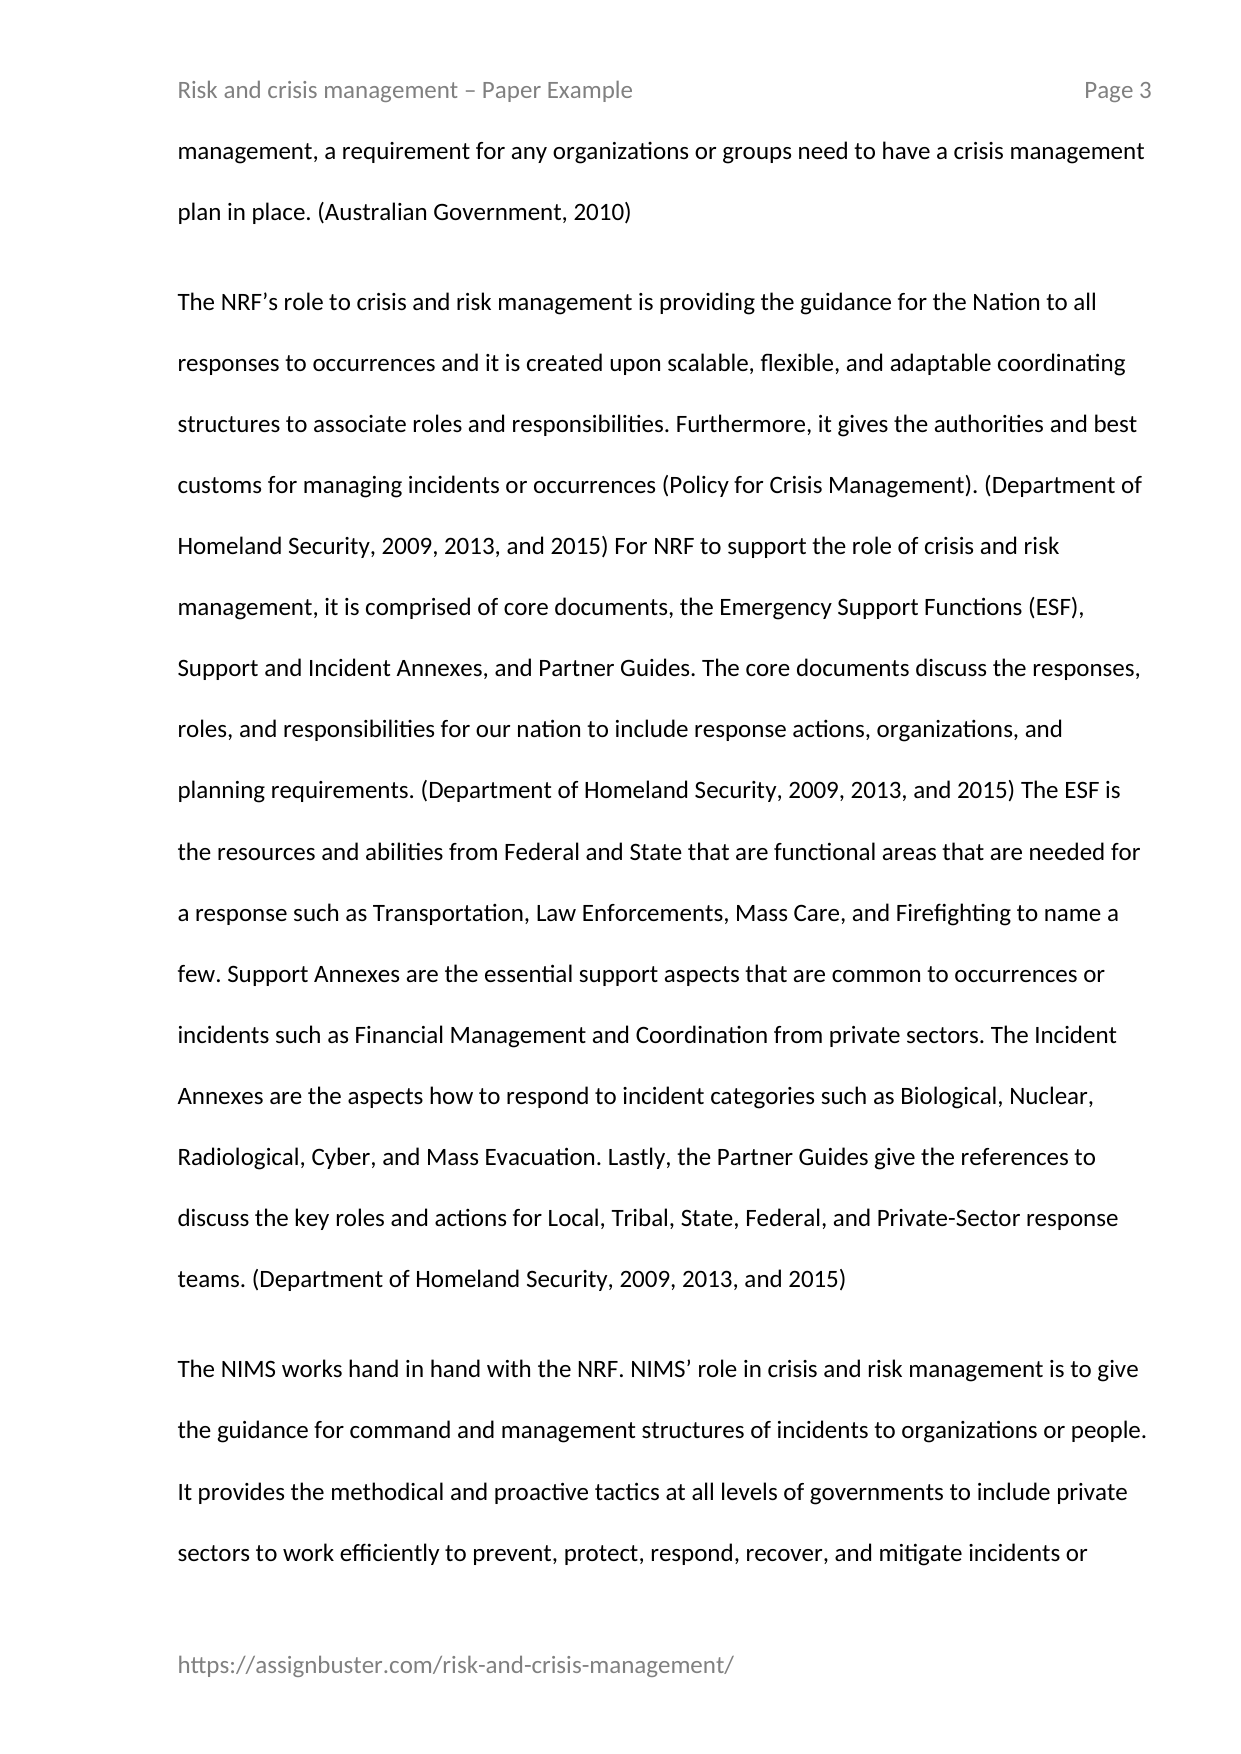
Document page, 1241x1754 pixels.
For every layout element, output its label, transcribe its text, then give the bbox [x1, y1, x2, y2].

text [177, 135, 1152, 226]
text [177, 1353, 1152, 1567]
text The NRF’s role to crisis and risk management is providing the guidance for the Nation to all responses to occurrences and it is created upon scalable, flexible, and adaptable coordinating structures to associate roles and responsibilities. Furthermore, it gives the authorities and best customs for managing incidents or occurrences (Policy for Crisis Management). (Department of Homeland Security, 2009, 2013, and 2015) For NRF to support the role of crisis and risk management, it is comprised of core documents, the Emergency Support Functions (ESF), Support and Incident Annexes, and Partner Guides. The core documents discuss the responses, roles, and responsibilities for our nation to include response actions, organizations, and planning requirements. (Department of Homeland Security, 2009, 2013, and 2015) The ESF is the resources and abilities from Federal and State that are functional areas that are needed for a response such as Transportation, Law Enforcements, Mass Care, and Firefighting to name a few. Support Annexes are the essential support aspects that are common to occurrences or incidents such as Financial Management and Coordination from private sectors. The Incident Annexes are the aspects how to respond to incident categories such as Biological, Nuclear, Radiological, Cyber, and Mass Evacuation. Lastly, the Partner Guides give the references to discuss the key roles and actions for Local, Tribal, State, Federal, and Private-Sector response teams. (Department of Homeland Security, 2009, 2013, and 2015) [177, 286, 1152, 1293]
